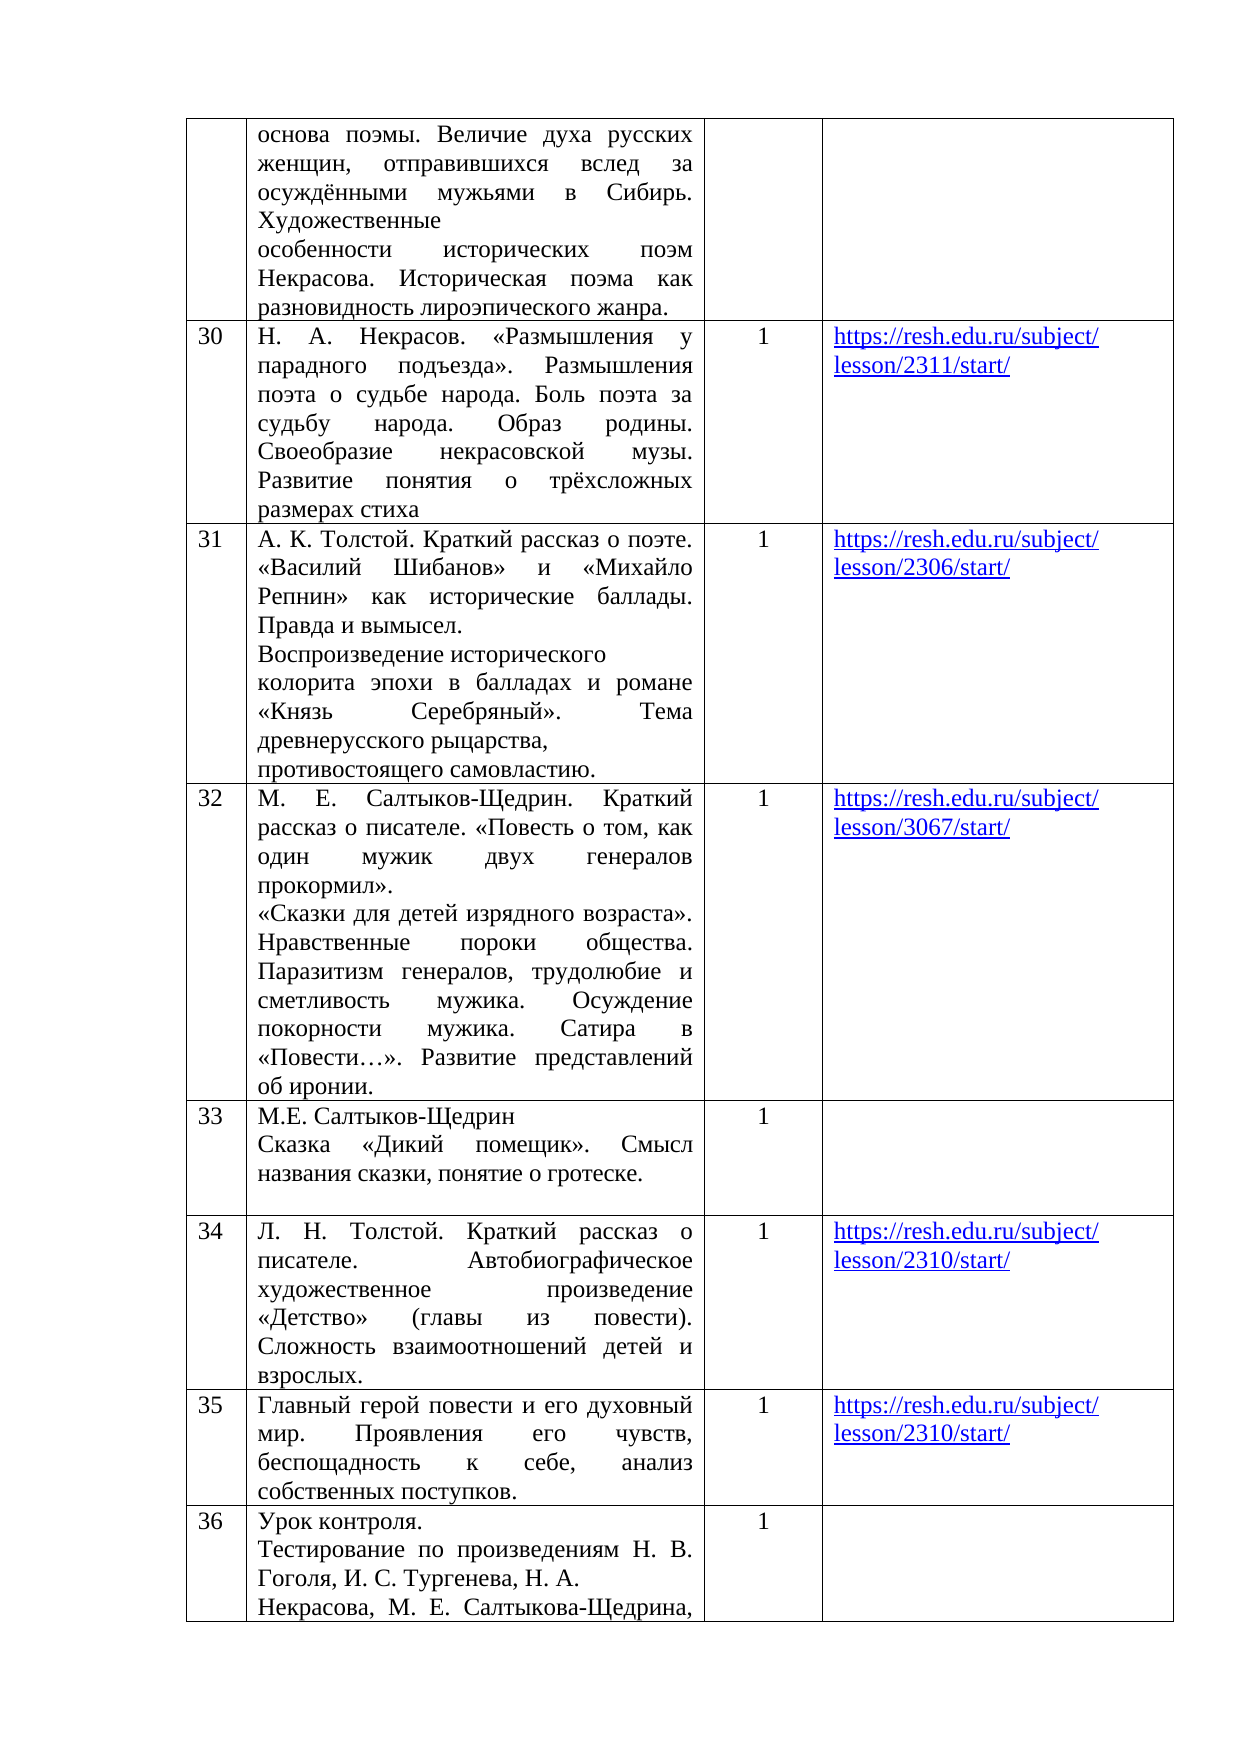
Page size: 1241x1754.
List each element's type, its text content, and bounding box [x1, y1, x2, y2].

table_cell 1 [705, 321, 822, 523]
table_cell М. Е. Салтыков-Щедрин. Краткий рассказ о писателе. «Повесть о том, как один мужик двух генералов прокормил». «Сказки для детей изрядного возраста». Нравственные пороки общества. Паразитизм генералов, трудолюбие и сметливость мужика. Осуждение покорности мужика. Сатира в «Повести…». Развитие представлений об иронии. [247, 784, 704, 1100]
table_cell 34 [187, 1216, 246, 1389]
table_cell [823, 1506, 1173, 1621]
table_cell 29 [187, 119, 246, 320]
table_cell 35 [187, 1390, 246, 1505]
table_cell Л. Н. Толстой. Краткий рассказ о писателе. Автобиографическое художественное произведение «Детство» (главы из повести). Сложность взаимоотношений детей и взрослых. [247, 1216, 704, 1389]
table_cell М.Е. Салтыков-Щедрин Сказка «Дикий помещик». Смысл названия сказки, понятие о гротеске. [247, 1101, 704, 1215]
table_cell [247, 1506, 704, 1621]
table_cell 31 [187, 524, 246, 782]
table_cell 1 [705, 1506, 822, 1621]
table_cell https://resh.edu.ru/subject/lesson/2311/start/ [823, 321, 1173, 523]
table_cell 1 [705, 1390, 822, 1505]
table_cell Главный герой повести и его духовный мир. Проявления его чувств, беспощадность к себе, анализ собственных поступков. [247, 1390, 704, 1505]
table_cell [823, 119, 1173, 320]
table_cell https://resh.edu.ru/subject/lesson/2310/start/ [823, 1216, 1173, 1389]
table_cell https://resh.edu.ru/subject/lesson/3067/start/ [823, 784, 1173, 1100]
table_cell 32 [187, 784, 246, 1100]
table_cell 1 [705, 524, 822, 782]
table_cell 1 [705, 1101, 822, 1215]
table_cell https://resh.edu.ru/subject/lesson/2306/start/ [823, 524, 1173, 782]
table_cell 1 [705, 784, 822, 1100]
table_cell 36 [187, 1506, 246, 1621]
table_cell [823, 1101, 1173, 1215]
table_cell 1 [705, 119, 822, 320]
table_cell 1 [705, 1216, 822, 1389]
table_cell А. К. Толстой. Краткий рассказ о поэте. «Василий Шибанов» и «Михайло Репнин» как исторические баллады. Правда и вымысел. Воспроизведение исторического колорита эпохи в балладах и романе «Князь Серебряный». Тема древнерусского рыцарства, противостоящего самовластию. [247, 524, 704, 782]
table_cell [247, 119, 704, 320]
table_cell Н. А. Некрасов. «Размышления у парадного подъезда». Размышления поэта о судьбе народа. Боль поэта за судьбу народа. Образ родины. Своеобразие некрасовской музы. Развитие понятия о трёхсложных размерах стиха [247, 321, 704, 523]
table_cell https://resh.edu.ru/subject/lesson/2310/start/ [823, 1390, 1173, 1505]
table_cell 30 [187, 321, 246, 523]
table_cell 33 [187, 1101, 246, 1215]
